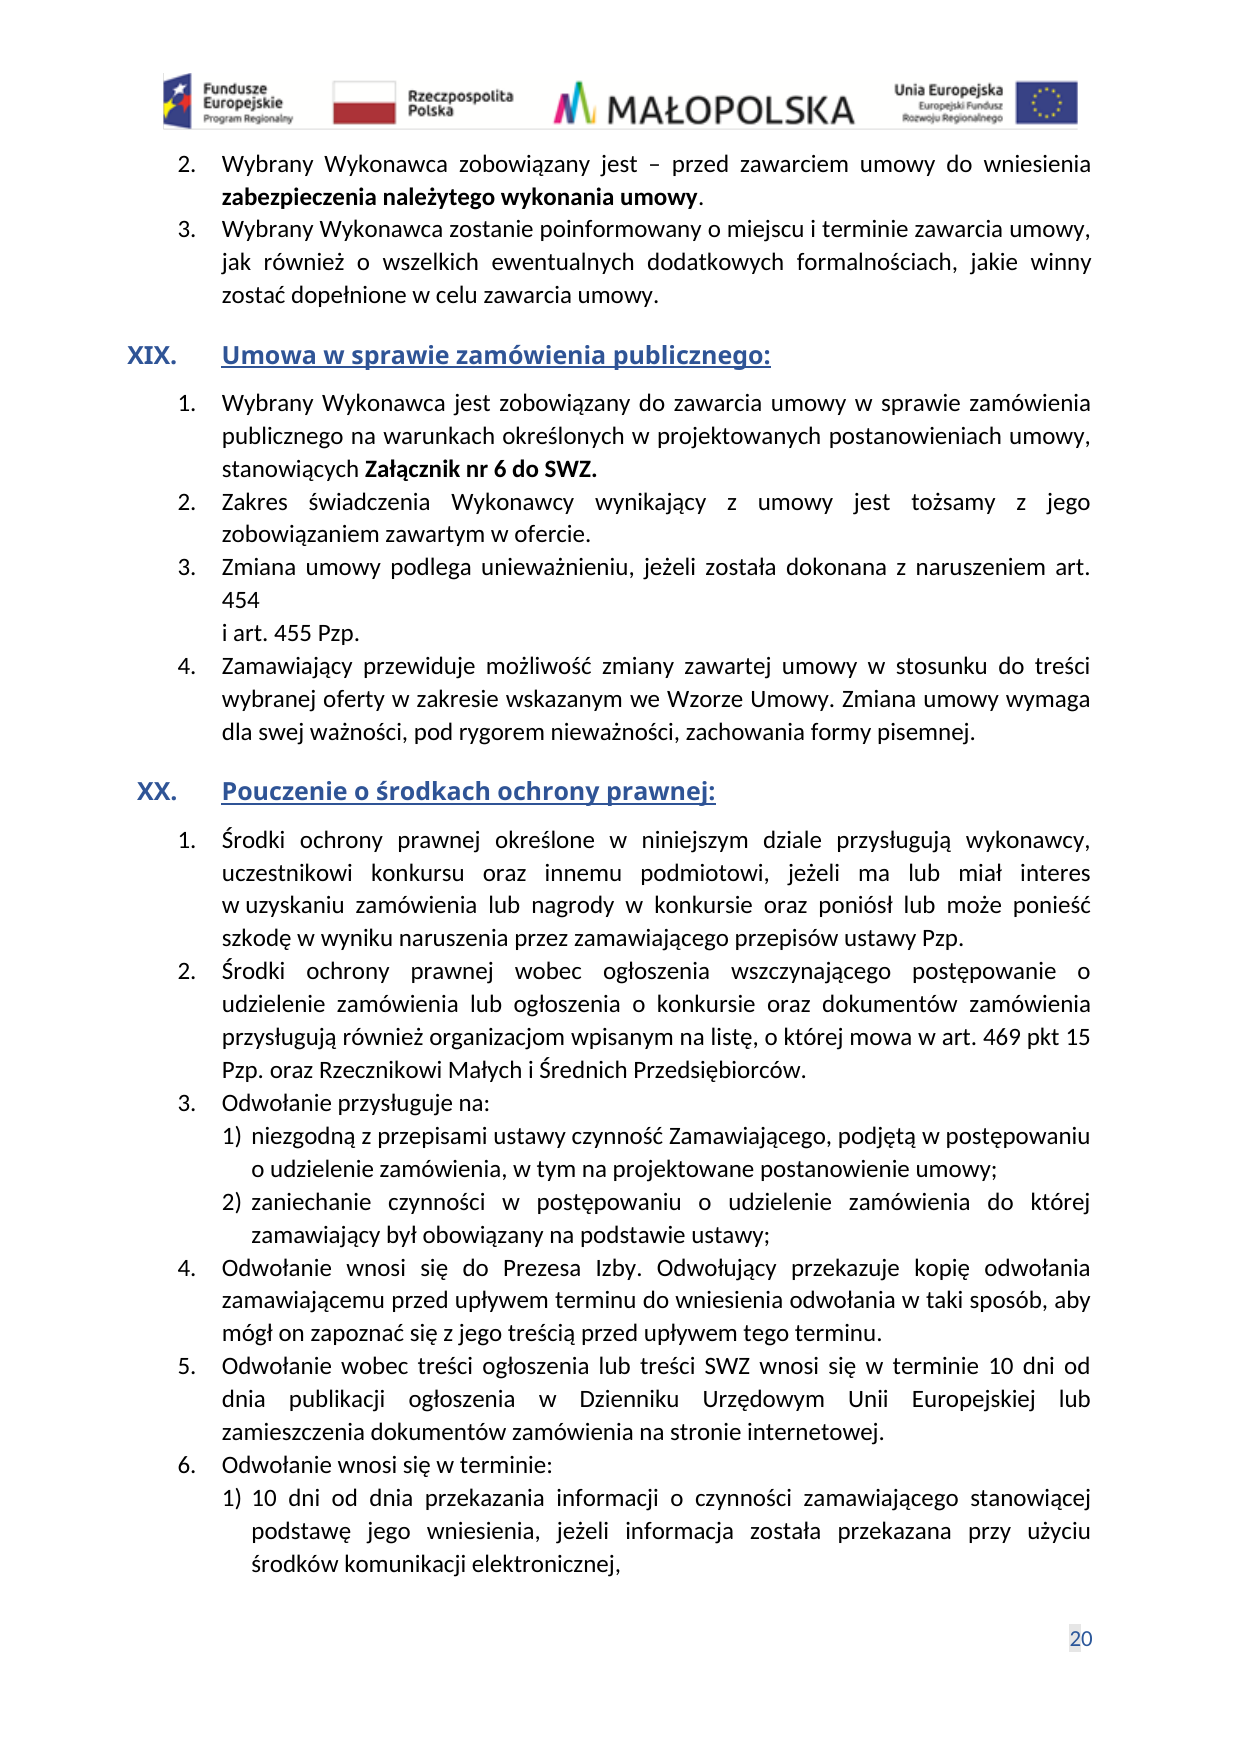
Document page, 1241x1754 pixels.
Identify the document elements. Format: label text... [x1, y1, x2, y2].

list Zamawiający informuje, że jeżeli w wyniku postępowania zostanie wybrana oferta Wykonawców ubiegających się wspólnie o udzielenie zamówienia, będą oni zobowiązani przed zawarciem umowy, przedłożyć Zamawiającemu kopię umowy(-ów) regulującej współpracę podmiotów występujących wspólnie. [177, 297, 1092, 426]
list Odwołanie przysługuje na: [177, 1368, 1092, 1398]
subtitle Informacja o formalnościach, jakie powinny zostać dopełnione po wyborze oferty w celu zawarcia umowy i realizacji zamówienia publicznego: [177, 227, 1092, 281]
subtitle Umowa w sprawie zamówienia publicznego: [177, 618, 1092, 652]
list Wybrany Wykonawca jest zobowiązany do zawarcia umowy w sprawie zamówienia publicznego na warunkach określonych w projektowanych postanowieniach umowy, stanowiących Załącznik nr 6 do SWZ. [177, 668, 1092, 764]
list Zamawiający przewiduje możliwość zmiany zawartej umowy w stosunku do treści wybranej oferty w zakresie wskazanym we Wzorze Umowy. Zmiana umowy wymaga dla swej ważności, pod rygorem nieważności, zachowania formy pisemnej. [177, 931, 1092, 1027]
list niezgodną z przepisami ustawy czynność Zamawiającego, podjętą w postępowaniu o udzielenie zamówienia, w tym na projektowane postanowienie umowy; [222, 1401, 1092, 1464]
list Wybrany Wykonawca zostanie poinformowany o miejscu i terminie zawarcia umowy, jak również o wszelkich ewentualnych dodatkowych formalnościach, jakie winny zostać dopełnione w celu zawarcia umowy. [177, 494, 1092, 591]
list Zakres świadczenia Wykonawcy wynikający z umowy jest tożsamy z jego zobowiązaniem zawartym w ofercie. [177, 766, 1092, 830]
subtitle Pouczenie o środkach ochrony prawnej: [177, 1055, 1092, 1089]
list Zmiana umowy podlega unieważnieniu, jeżeli została dokonana z naruszeniem art. 454 i art. 455 Pzp. [177, 832, 1092, 929]
list Środki ochrony prawnej wobec ogłoszenia wszczynającego postępowanie o udzielenie zamówienia lub ogłoszenia o konkursie oraz dokumentów zamówienia przysługują również organizacjom wpisanym na listę, o której mowa w art. 469 pkt 15 Pzp. oraz Rzecznikowi Małych i Średnich Przedsiębiorców. [177, 1236, 1092, 1365]
subtitle Informacja o formalnościach, jakie powinny zostać dopełnione po wyborze oferty w celu zawarcia umowy i realizacji zamówienia publicznego: [177, 148, 1092, 226]
list zaniechanie czynności w postępowaniu o udzielenie zamówienia do której zamawiający był obowiązany na podstawie ustawy; [222, 1467, 1092, 1530]
picture [162, 73, 1078, 131]
list Wybrany Wykonawca zobowiązany jest – przed zawarciem umowy do wniesienia zabezpieczenia należytego wykonania umowy. [177, 428, 1092, 492]
list Środki ochrony prawnej określone w niniejszym dziale przysługują wykonawcy, uczestnikowi konkursu oraz innemu podmiotowi, jeżeli ma lub miał interes w uzyskaniu zamówienia lub nagrody w konkursie oraz poniósł lub może ponieść szkodę w wyniku naruszenia przez zamawiającego przepisów ustawy Pzp. [177, 1104, 1092, 1234]
